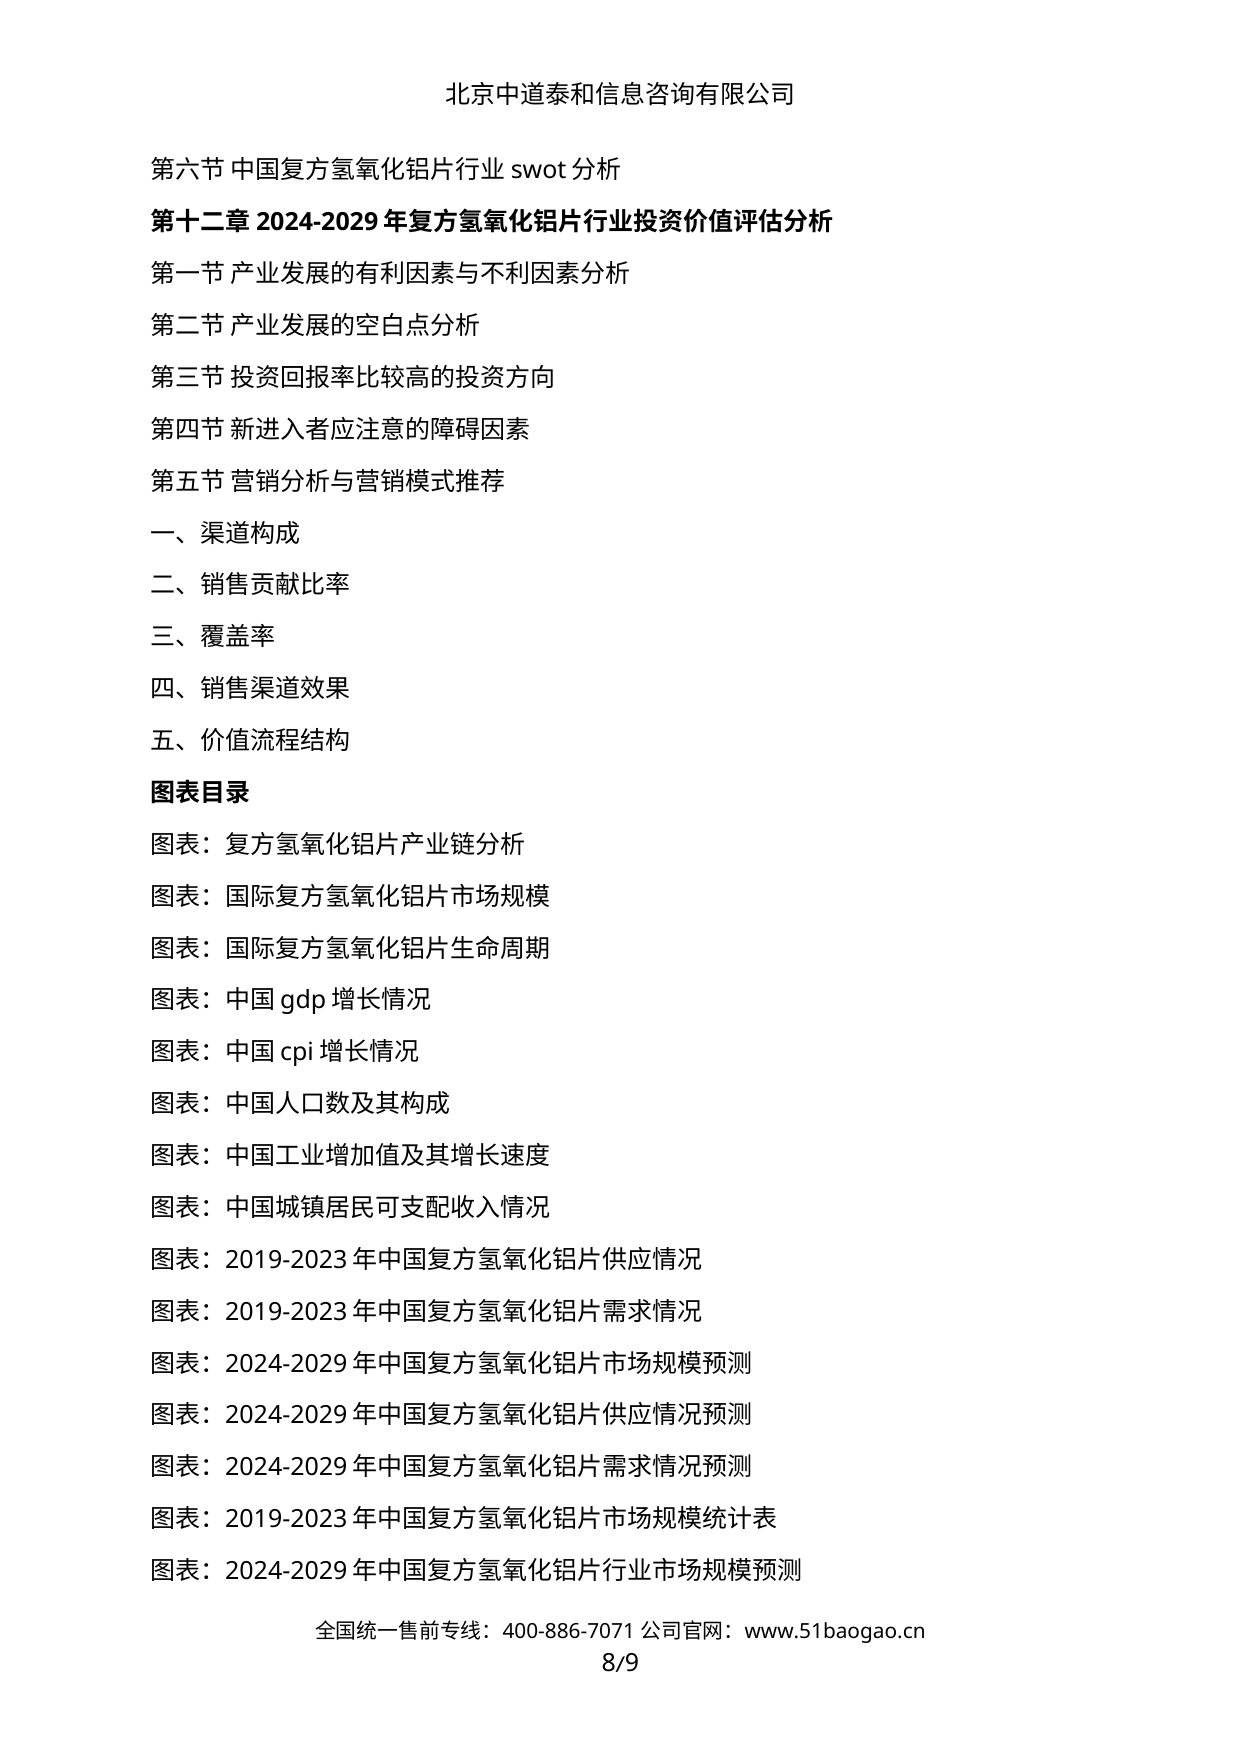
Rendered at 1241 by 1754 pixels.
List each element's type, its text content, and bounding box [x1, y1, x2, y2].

text 第四节 新进入者应注意的障碍因素 [150, 409, 1090, 446]
text 图表：2019-2023年中国复方氢氧化铝片需求情况 [150, 1291, 1090, 1327]
text 图表：国际复方氢氧化铝片市场规模 [150, 876, 1090, 912]
text 第十二章 2024-2029年复方氢氧化铝片行业投资价值评估分析 [150, 202, 1090, 238]
text 图表：中国工业增加值及其增长速度 [150, 1136, 1090, 1172]
text 第三节 投资回报率比较高的投资方向 [150, 357, 1090, 394]
text 第六节 中国复方氢氧化铝片行业swot分析 [150, 150, 1090, 186]
text 三、覆盖率 [150, 617, 1090, 653]
text 图表：2024-2029年中国复方氢氧化铝片供应情况预测 [150, 1395, 1090, 1431]
text 五、价值流程结构 [150, 721, 1090, 757]
text 图表：国际复方氢氧化铝片生命周期 [150, 928, 1090, 964]
text 四、销售渠道效果 [150, 669, 1090, 705]
text 第五节 营销分析与营销模式推荐 [150, 461, 1090, 497]
text 第二节 产业发展的空白点分析 [150, 306, 1090, 342]
text 图表：中国gdp增长情况 [150, 980, 1090, 1016]
text 图表：2024-2029年中国复方氢氧化铝片需求情况预测 [150, 1447, 1090, 1483]
text 二、销售贡献比率 [150, 565, 1090, 601]
text 图表：2024-2029年中国复方氢氧化铝片行业市场规模预测 [150, 1551, 1090, 1587]
text 一、渠道构成 [150, 513, 1090, 549]
text 图表：2024-2029年中国复方氢氧化铝片市场规模预测 [150, 1343, 1090, 1379]
text 图表：中国城镇居民可支配收入情况 [150, 1187, 1090, 1224]
text 图表：2019-2023年中国复方氢氧化铝片供应情况 [150, 1239, 1090, 1276]
text 图表：复方氢氧化铝片产业链分析 [150, 824, 1090, 861]
text 图表：中国人口数及其构成 [150, 1084, 1090, 1120]
text 图表：2019-2023年中国复方氢氧化铝片市场规模统计表 [150, 1499, 1090, 1535]
text 图表：中国cpi增长情况 [150, 1032, 1090, 1068]
text 图表目录 [150, 772, 1090, 809]
text 第一节 产业发展的有利因素与不利因素分析 [150, 254, 1090, 290]
